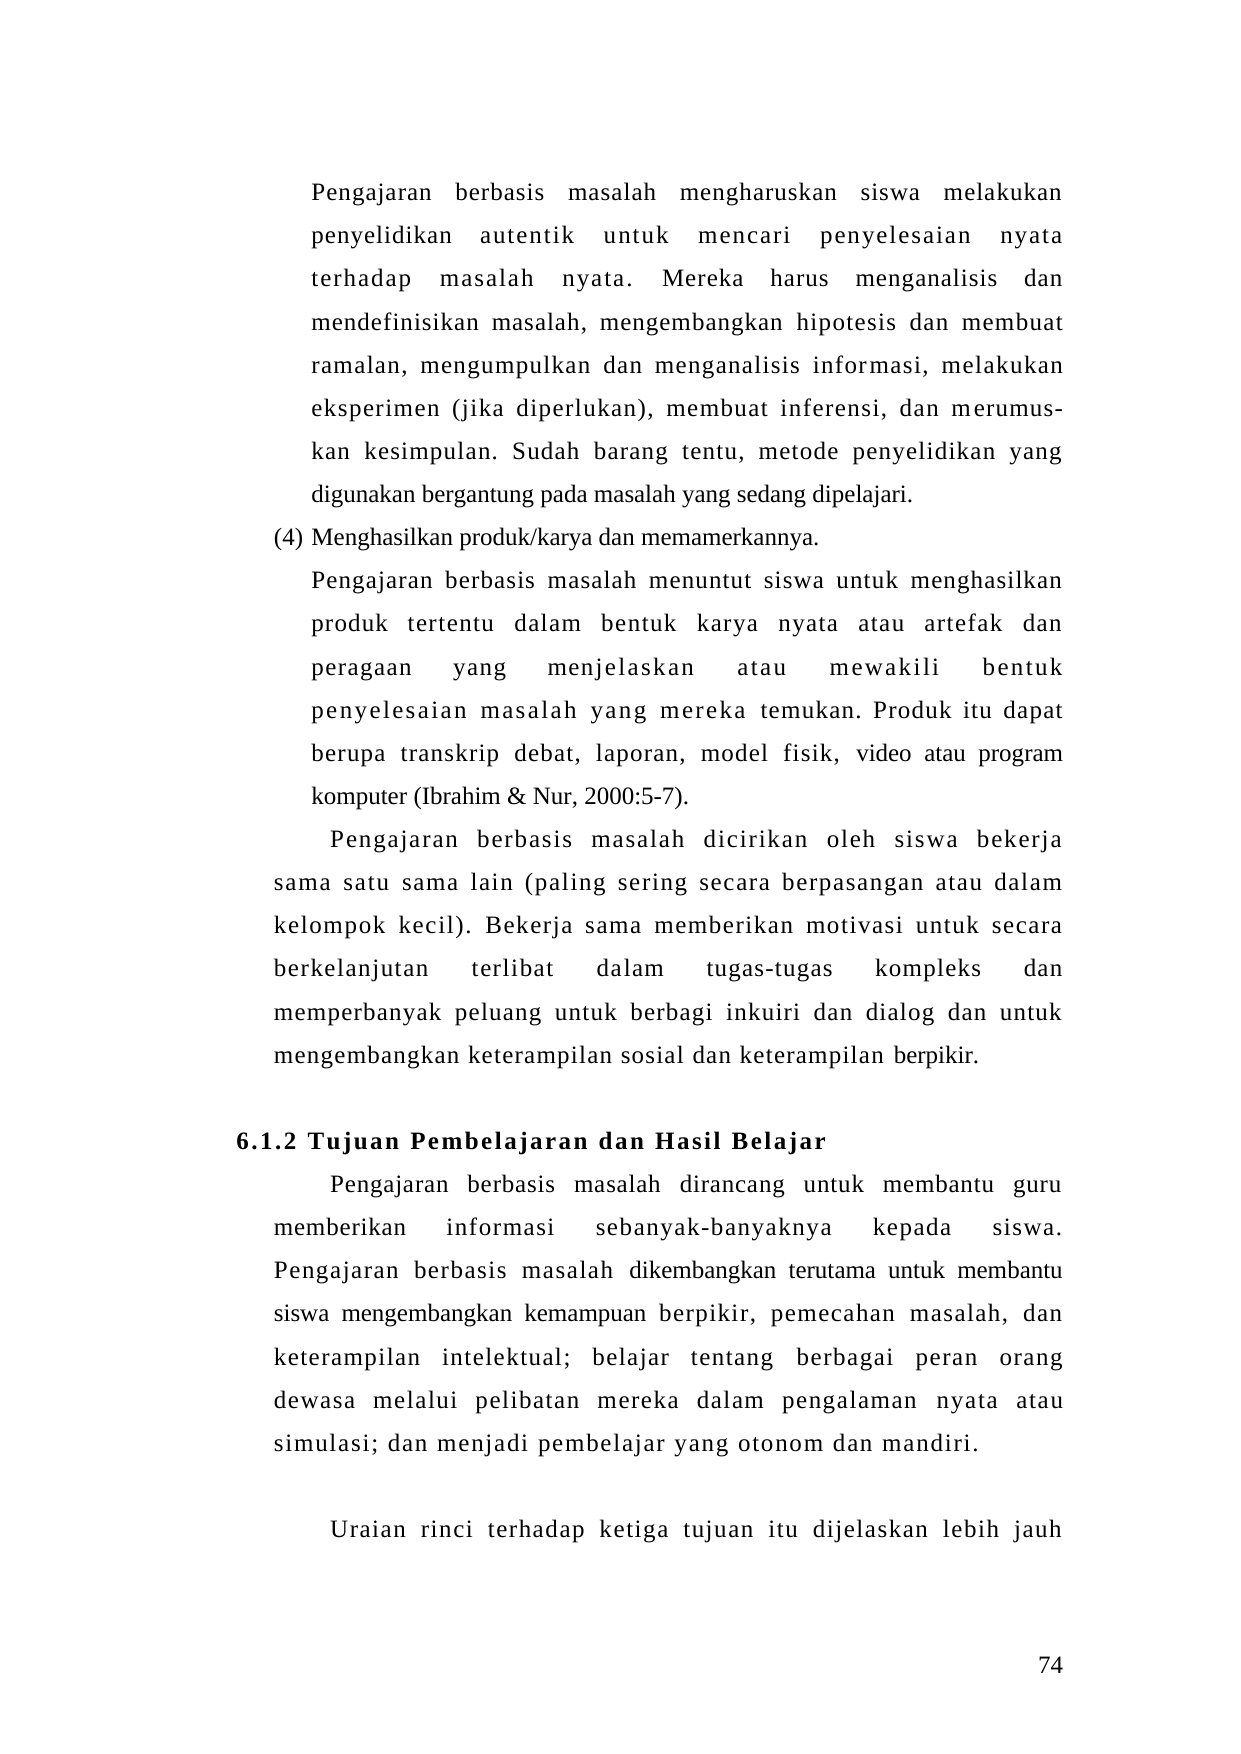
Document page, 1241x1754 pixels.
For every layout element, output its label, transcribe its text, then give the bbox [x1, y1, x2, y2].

text 6.1.2 Tujuan Pembelajaran dan Hasil Belajar [236, 1126, 1063, 1155]
text Pengajaran berbasis masalah mengharuskan siswa melakukan penyelidikan autentik untuk mencari penyelesaian nyata terhadap masalah nyata. Mereka harus menganalisis dan mendefinisikan masalah, mengembangkan hipotesis dan membuat ramalan, mengumpulkan dan menganalisis informasi, melakukan eksperimen (jika diperlukan), membuat inferensi, dan merumus-kan kesimpulan. Sudah barang tentu, metode penyelidikan yang digunakan bergantung pada masalah yang sedang dipelajari. [311, 177, 1063, 508]
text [274, 1514, 1063, 1543]
text Pengajaran berbasis masalah dicirikan oleh siswa bekerja sama satu sama lain (paling sering secara berpasangan atau dalam kelompok kecil). Bekerja sama memberikan motivasi untuk secara berkelanjutan terlibat dalam tugas-tugas kompleks dan memperbanyak peluang untuk berbagi inkuiri dan dialog dan untuk mengembangkan keterampilan sosial dan keterampilan berpikir. [274, 824, 1063, 1068]
text Pengajaran berbasis masalah menuntut siswa untuk menghasilkan produk tertentu dalam bentuk karya nyata atau artefak dan peragaan yang menjelaskan atau mewakili bentuk penyelesaian masalah yang mereka temukan. Produk itu dapat berupa transkrip debat, laporan, model fisik, video atau program komputer (Ibrahim & Nur, 2000:5-7). [311, 565, 1063, 810]
list Menghasilkan produk/karya dan memamerkannya. [274, 522, 1063, 551]
text Pengajaran berbasis masalah dirancang untuk membantu guru memberikan informasi sebanyak-banyaknya kepada siswa. Pengajaran berbasis masalah dikembangkan terutama untuk membantu siswa mengembangkan kemampuan berpikir, pemecahan masalah, dan keterampilan intelektual; belajar tentang berbagai peran orang dewasa melalui pelibatan mereka dalam pengalaman nyata atau simulasi; dan menjadi pembelajar yang otonom dan mandiri. [274, 1169, 1063, 1457]
